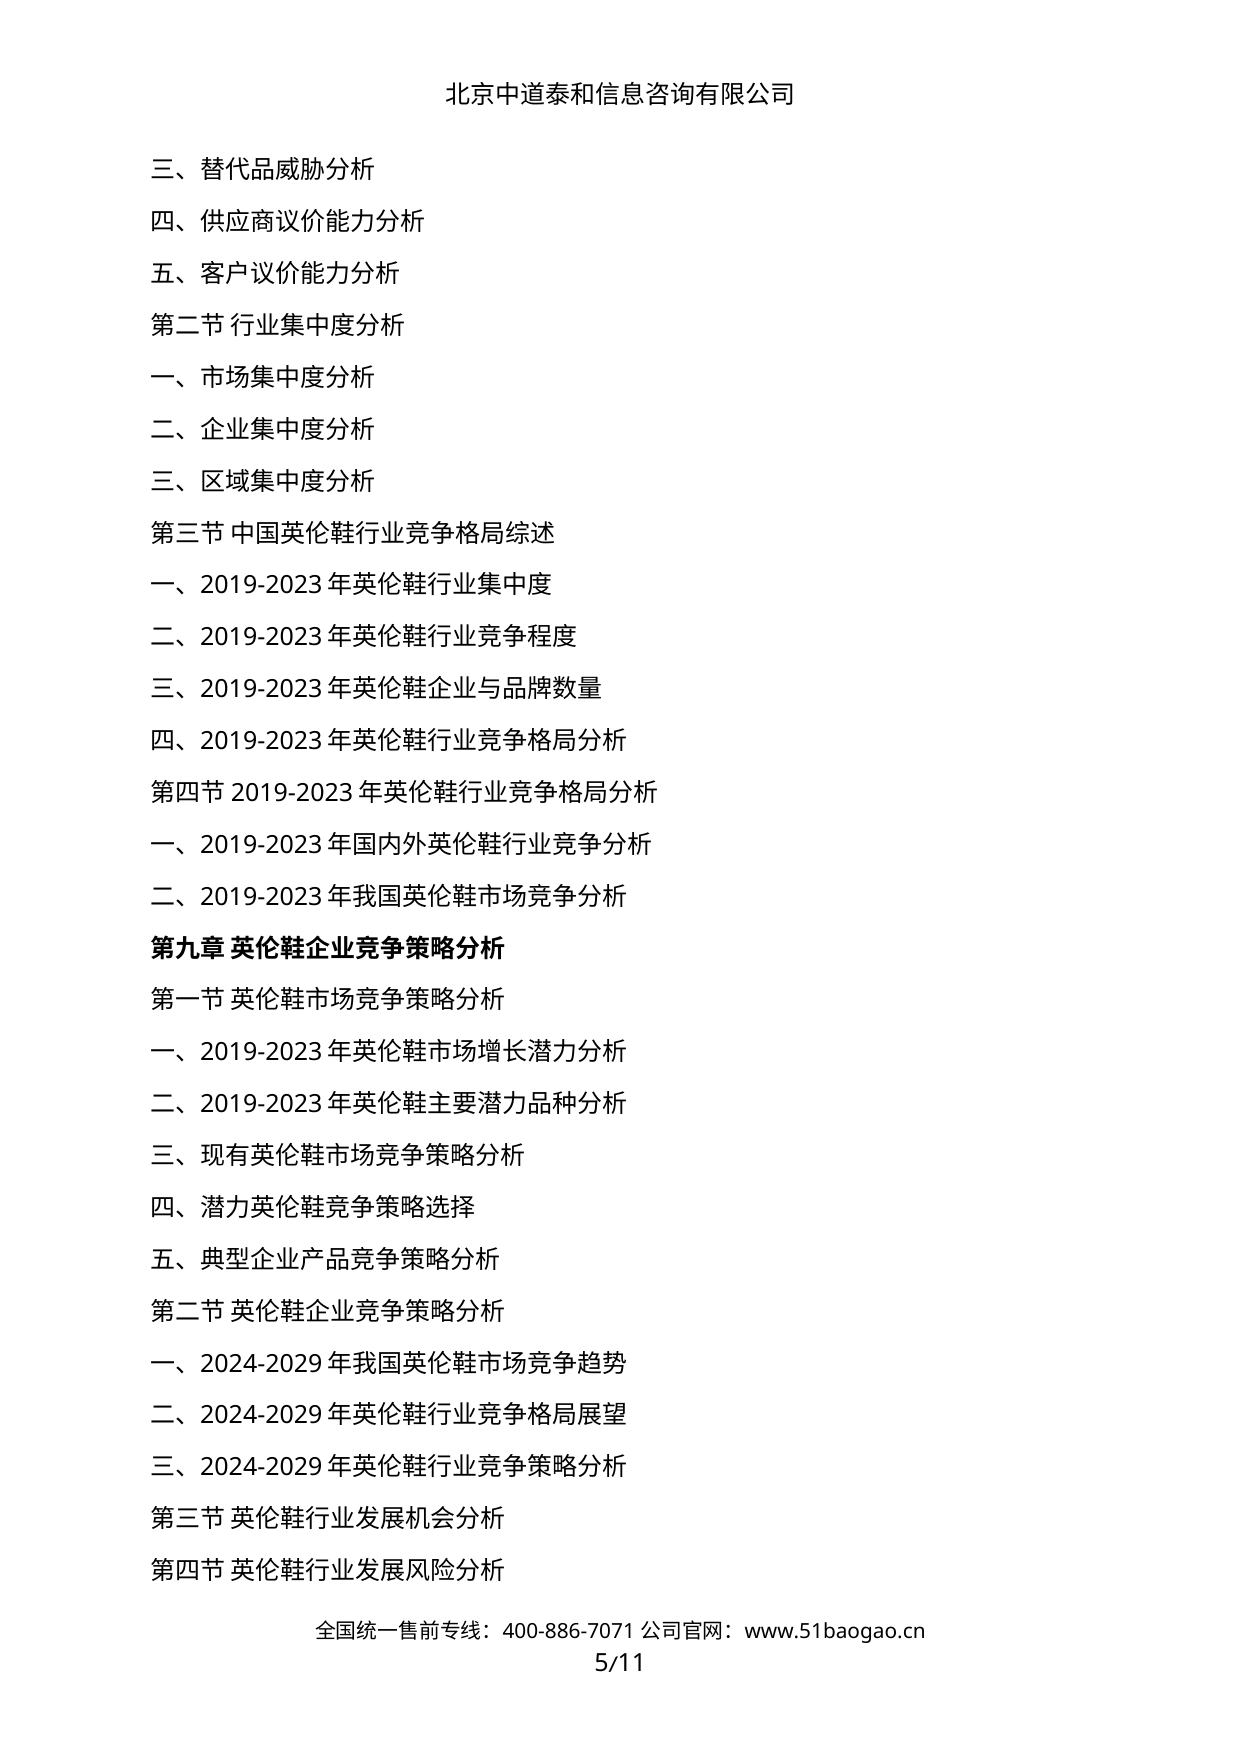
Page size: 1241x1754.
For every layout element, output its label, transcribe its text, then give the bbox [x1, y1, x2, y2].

text 二、2019-2023年我国英伦鞋市场竞争分析 [150, 876, 1090, 912]
text 第二节 英伦鞋企业竞争策略分析 [150, 1291, 1090, 1327]
text 二、2019-2023年英伦鞋行业竞争程度 [150, 617, 1090, 653]
text 一、2019-2023年英伦鞋市场增长潜力分析 [150, 1032, 1090, 1068]
text 第三节 中国英伦鞋行业竞争格局综述 [150, 513, 1090, 549]
text 三、区域集中度分析 [150, 461, 1090, 497]
text 第一节 英伦鞋市场竞争策略分析 [150, 980, 1090, 1016]
text 三、2024-2029年英伦鞋行业竞争策略分析 [150, 1447, 1090, 1483]
text 一、2019-2023年英伦鞋行业集中度 [150, 565, 1090, 601]
text 二、2024-2029年英伦鞋行业竞争格局展望 [150, 1395, 1090, 1431]
text 二、企业集中度分析 [150, 409, 1090, 446]
text 二、2019-2023年英伦鞋主要潜力品种分析 [150, 1084, 1090, 1120]
text 一、2024-2029年我国英伦鞋市场竞争趋势 [150, 1343, 1090, 1379]
text 第九章 英伦鞋企业竞争策略分析 [150, 928, 1090, 964]
text 三、现有英伦鞋市场竞争策略分析 [150, 1136, 1090, 1172]
text 五、客户议价能力分析 [150, 254, 1090, 290]
text 第四节 英伦鞋行业发展风险分析 [150, 1551, 1090, 1587]
text 四、供应商议价能力分析 [150, 202, 1090, 238]
text 第三节 英伦鞋行业发展机会分析 [150, 1499, 1090, 1535]
text 三、替代品威胁分析 [150, 150, 1090, 186]
text 四、2019-2023年英伦鞋行业竞争格局分析 [150, 721, 1090, 757]
text 一、2019-2023年国内外英伦鞋行业竞争分析 [150, 824, 1090, 861]
text 四、潜力英伦鞋竞争策略选择 [150, 1187, 1090, 1224]
text 一、市场集中度分析 [150, 357, 1090, 394]
text 第二节 行业集中度分析 [150, 306, 1090, 342]
text 五、典型企业产品竞争策略分析 [150, 1239, 1090, 1276]
text 第四节 2019-2023年英伦鞋行业竞争格局分析 [150, 772, 1090, 809]
text 三、2019-2023年英伦鞋企业与品牌数量 [150, 669, 1090, 705]
